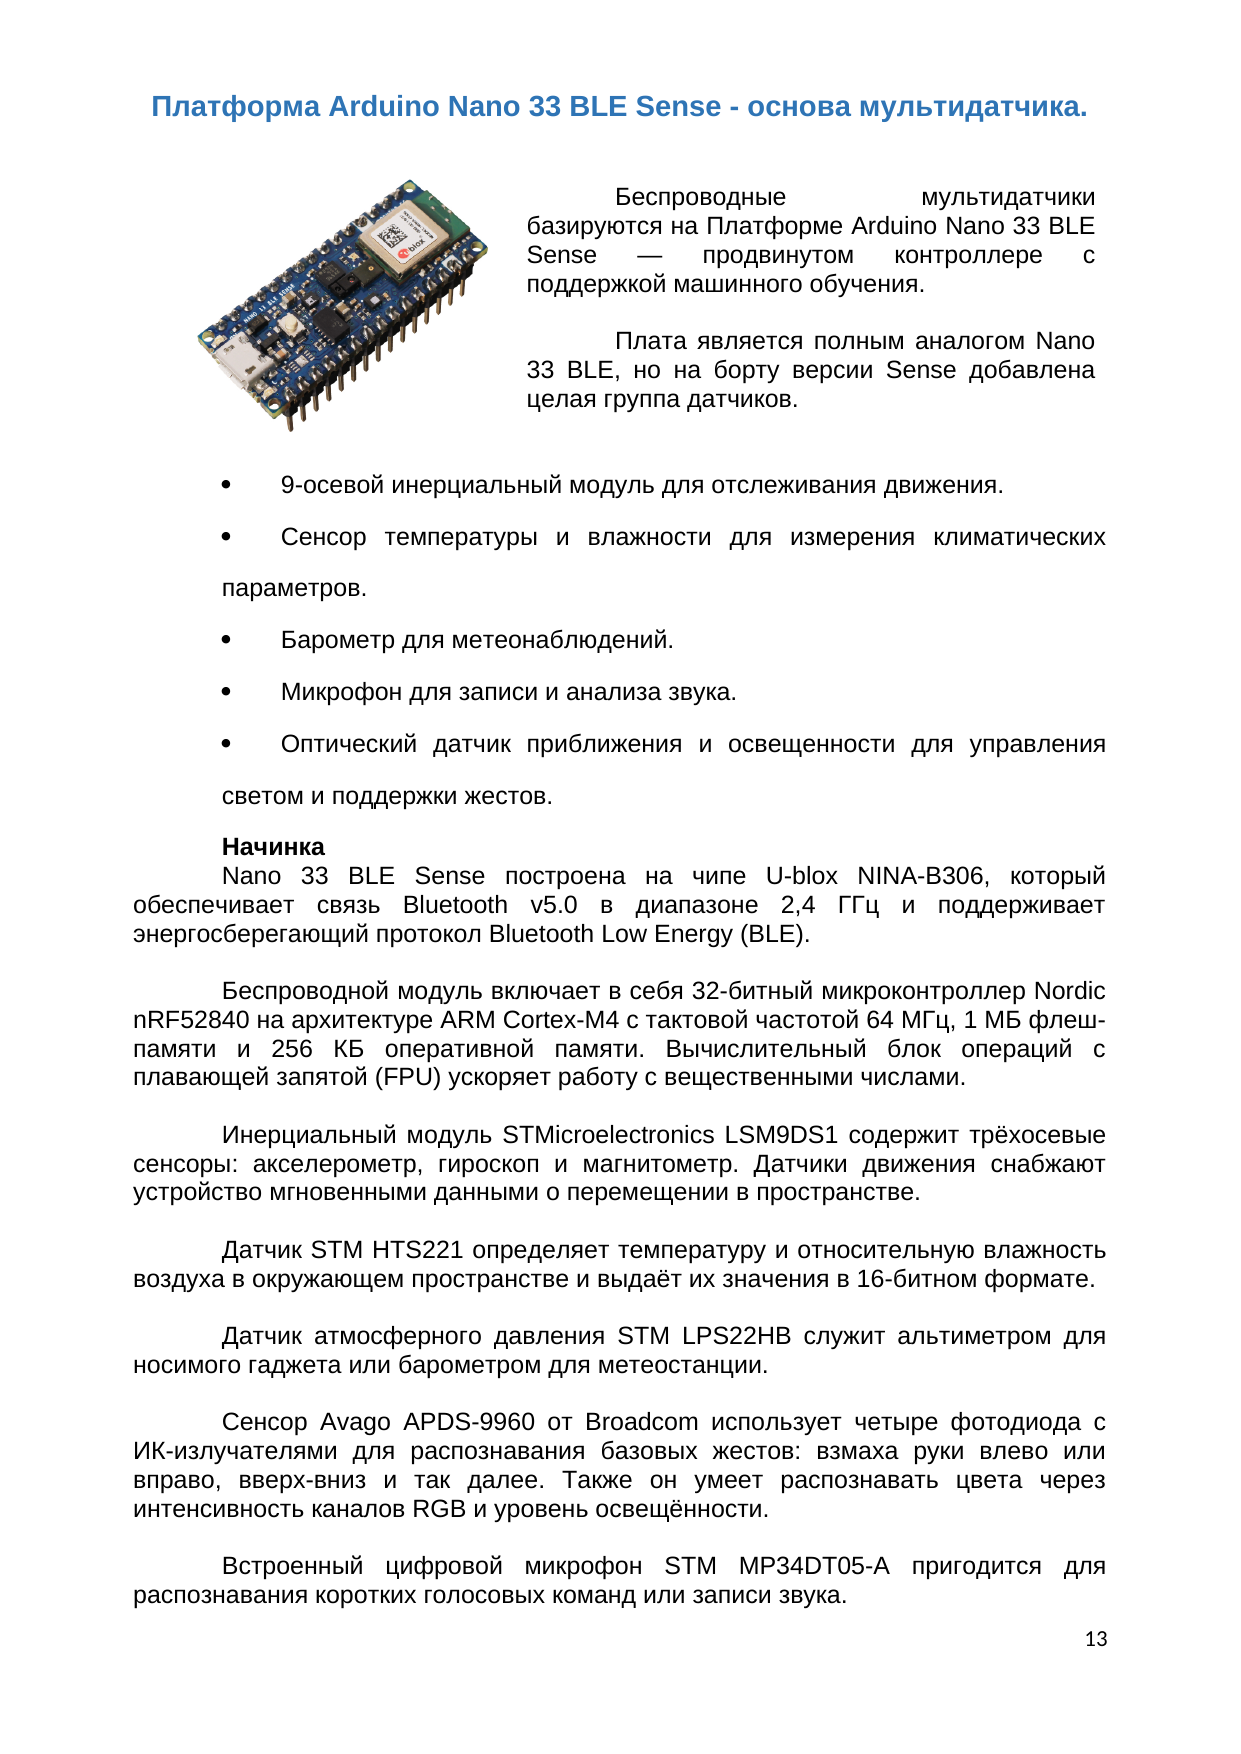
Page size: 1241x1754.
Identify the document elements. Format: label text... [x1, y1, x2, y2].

picture [144, 153, 496, 440]
text Инерциальный модуль STMicroelectronics LSM9DS1 содержит трёхосевые сенсоры: акселерометр, гироскоп и магнитометр. Датчики движения снабжают устройство мгновенными данными о перемещении в пространстве. [133, 1120, 1107, 1206]
list 9-осевой инерциальный модуль для отслеживания движения. [222, 470, 1107, 499]
subtitle Платформа Arduino Nano 33 BLE Sense - основа мультидатчика. [133, 89, 1107, 122]
text Сенсор Avago APDS-9960 от Broadcom использует четыре фотодиода с ИК-излучателями для распознавания базовых жестов: взмаха руки влево или вправо, вверх-вниз и так далее. Также он умеет распознавать цвета через интенсивность каналов RGB и уровень освещённости. [133, 1407, 1107, 1522]
text Датчик атмосферного давления STM LPS22HB служит альтиметром для носимого гаджета или барометром для метеостанции. [133, 1321, 1107, 1378]
text Беспроводной модуль включает в себя 32-битный микроконтроллер Nordic nRF52840 на архитектуре ARM Cortex-M4 с тактовой частотой 64 МГц, 1 МБ флеш-памяти и 256 КБ оперативной памяти. Вычислительный блок операций с плавающей запятой (FPU) ускоряет работу с вещественными числами. [133, 976, 1107, 1091]
text Nano 33 BLE Sense построена на чипе U-blox NINA-B306, который обеспечивает связь Bluetooth v5.0 в диапазоне 2,4 ГГц и поддерживает энергосберегающий протокол Bluetooth Low Energy (BLE). [133, 861, 1107, 947]
list Сенсор температуры и влажности для измерения климатических параметров. [222, 522, 1107, 602]
list Микрофон для записи и анализа звука. [222, 677, 1107, 706]
text Встроенный цифровой микрофон STM MP34DT05-A пригодится для распознавания коротких голосовых команд или записи звука. [133, 1551, 1107, 1608]
list Барометр для метеонаблюдений. [222, 625, 1107, 654]
table_header [133, 154, 515, 441]
text Датчик STM HTS221 определяет температуру и относительную влажность воздуха в окружающем пространстве и выдаёт их значения в 16-битном формате. [133, 1235, 1107, 1292]
text Начинка [133, 832, 1107, 861]
list Оптический датчик приближения и освещенности для управления светом и поддержки жестов. [222, 729, 1107, 809]
table_header Беспроводные мультидатчики базируются на Платформе Arduino Nano 33 BLE Sense — продвинутом контроллере с поддержкой машинного обучения. Плата является полным аналогом Nano 33 BLE, но на борту версии Sense добавлена целая группа датчиков. [515, 154, 1107, 441]
